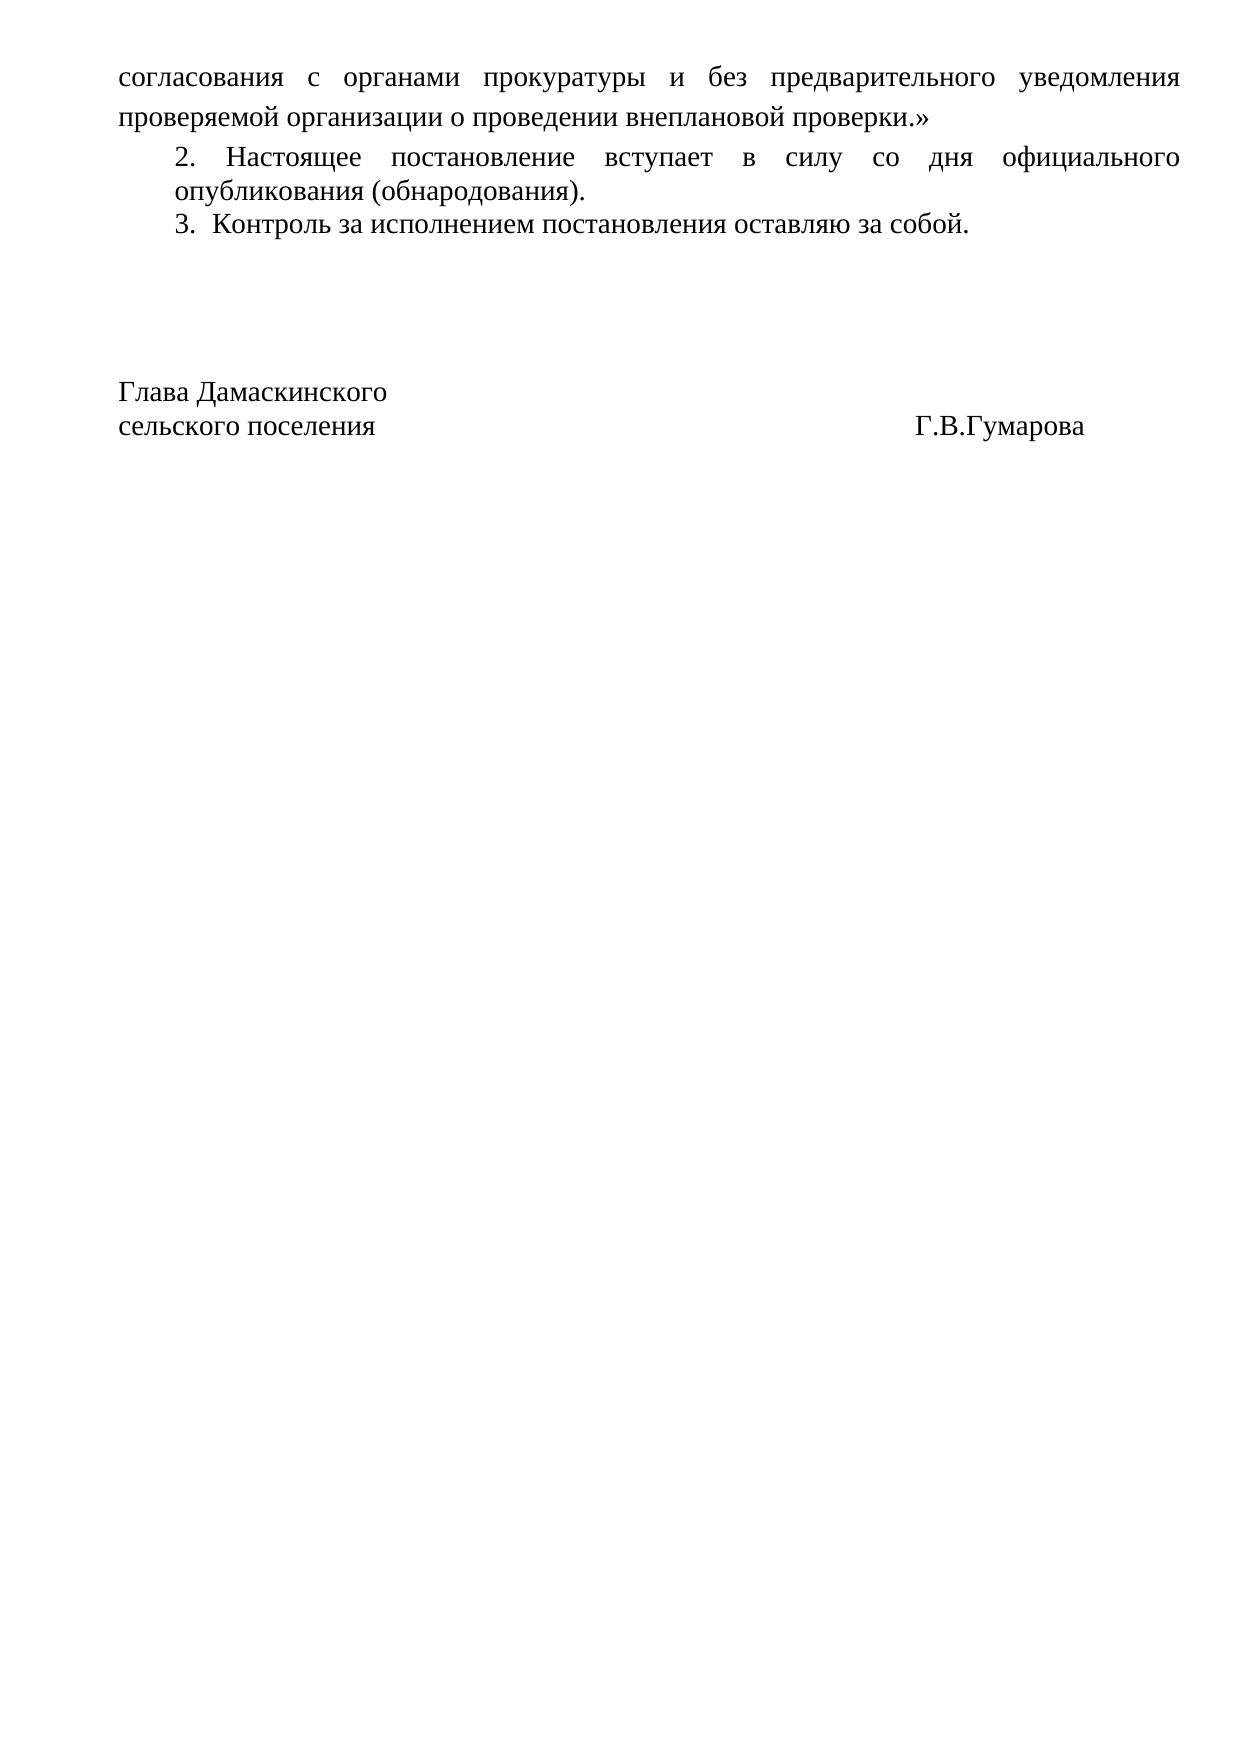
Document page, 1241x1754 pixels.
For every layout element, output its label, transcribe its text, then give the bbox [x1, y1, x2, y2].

text сельского поселения Г.В.Гумарова [118, 408, 1181, 441]
list Контроль за исполнением постановления оставляю за собой. [174, 207, 1181, 240]
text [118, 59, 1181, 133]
text 2. Настоящее постановление вступает в силу со дня официального опубликования (обнародования). [174, 139, 1181, 207]
text Глава Дамаскинского [118, 374, 1181, 408]
